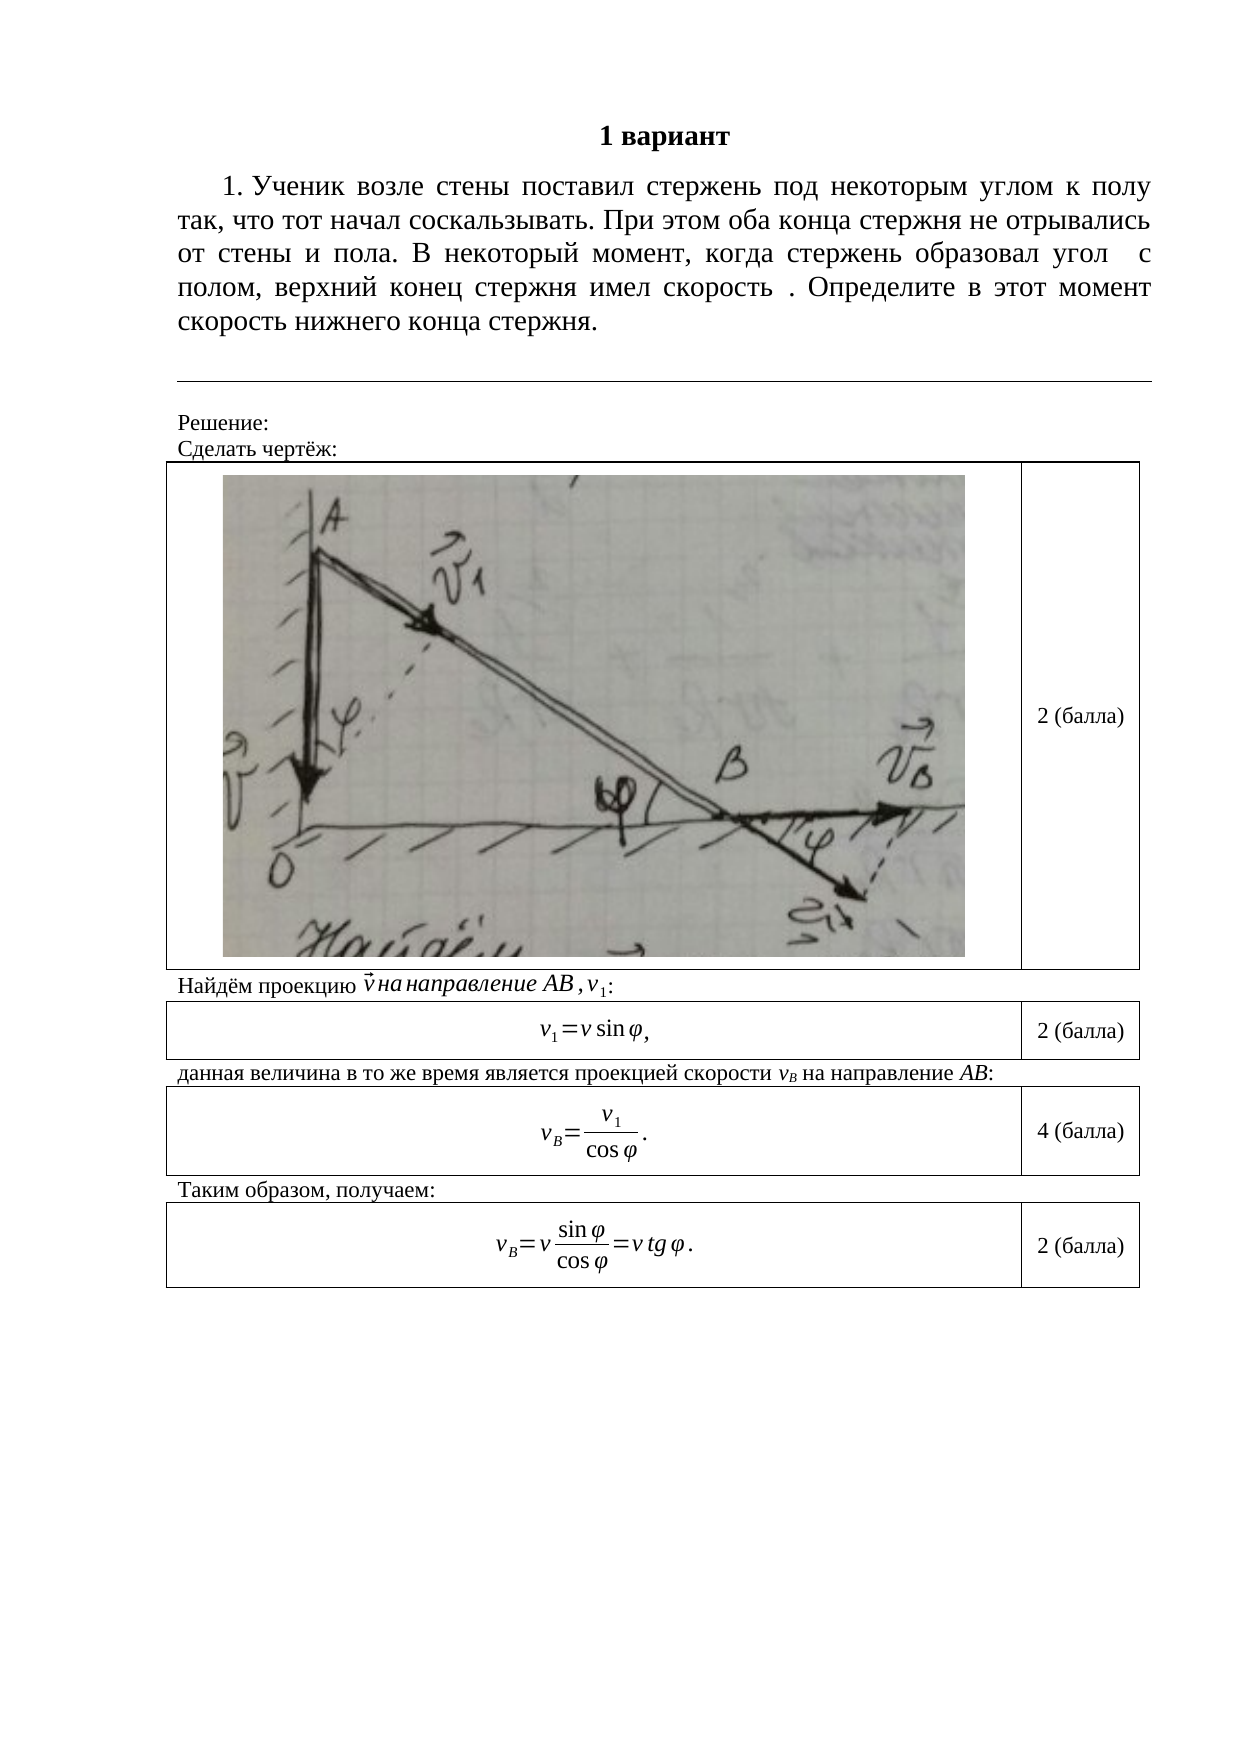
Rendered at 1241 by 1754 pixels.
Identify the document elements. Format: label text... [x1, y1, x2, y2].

table_header 2 (балла) [1022, 1002, 1139, 1058]
table_header [167, 1203, 1021, 1287]
text данная величина в то же время является проекцией скорости vB на направление AB: [177, 1059, 1152, 1086]
picture [222, 475, 965, 957]
table_header , [167, 1002, 1021, 1058]
table_header 2 (балла) [1022, 463, 1139, 969]
table_header [167, 1087, 1021, 1174]
text Таким образом, получаем: [177, 1176, 1152, 1202]
table_header 4 (балла) [1022, 1087, 1139, 1174]
table_header 2 (балла) [1022, 1203, 1139, 1287]
text Решение: [177, 409, 1152, 435]
table_header [167, 463, 1021, 969]
text 1 вариант [177, 118, 1152, 152]
text Найдём проекцию : [177, 970, 1152, 1001]
list Ученик возле стены поставил стержень под некоторым углом к полу так, что тот начал соскальзывать. При этом оба конца стержня не отрывались от стены и пола. В некоторый момент, когда стержень образовал угол с полом, верхний конец стержня имел скорость . Определите в этот момент скорость нижнего конца стержня. [177, 168, 1152, 336]
text Сделать чертёж: [177, 435, 1152, 461]
